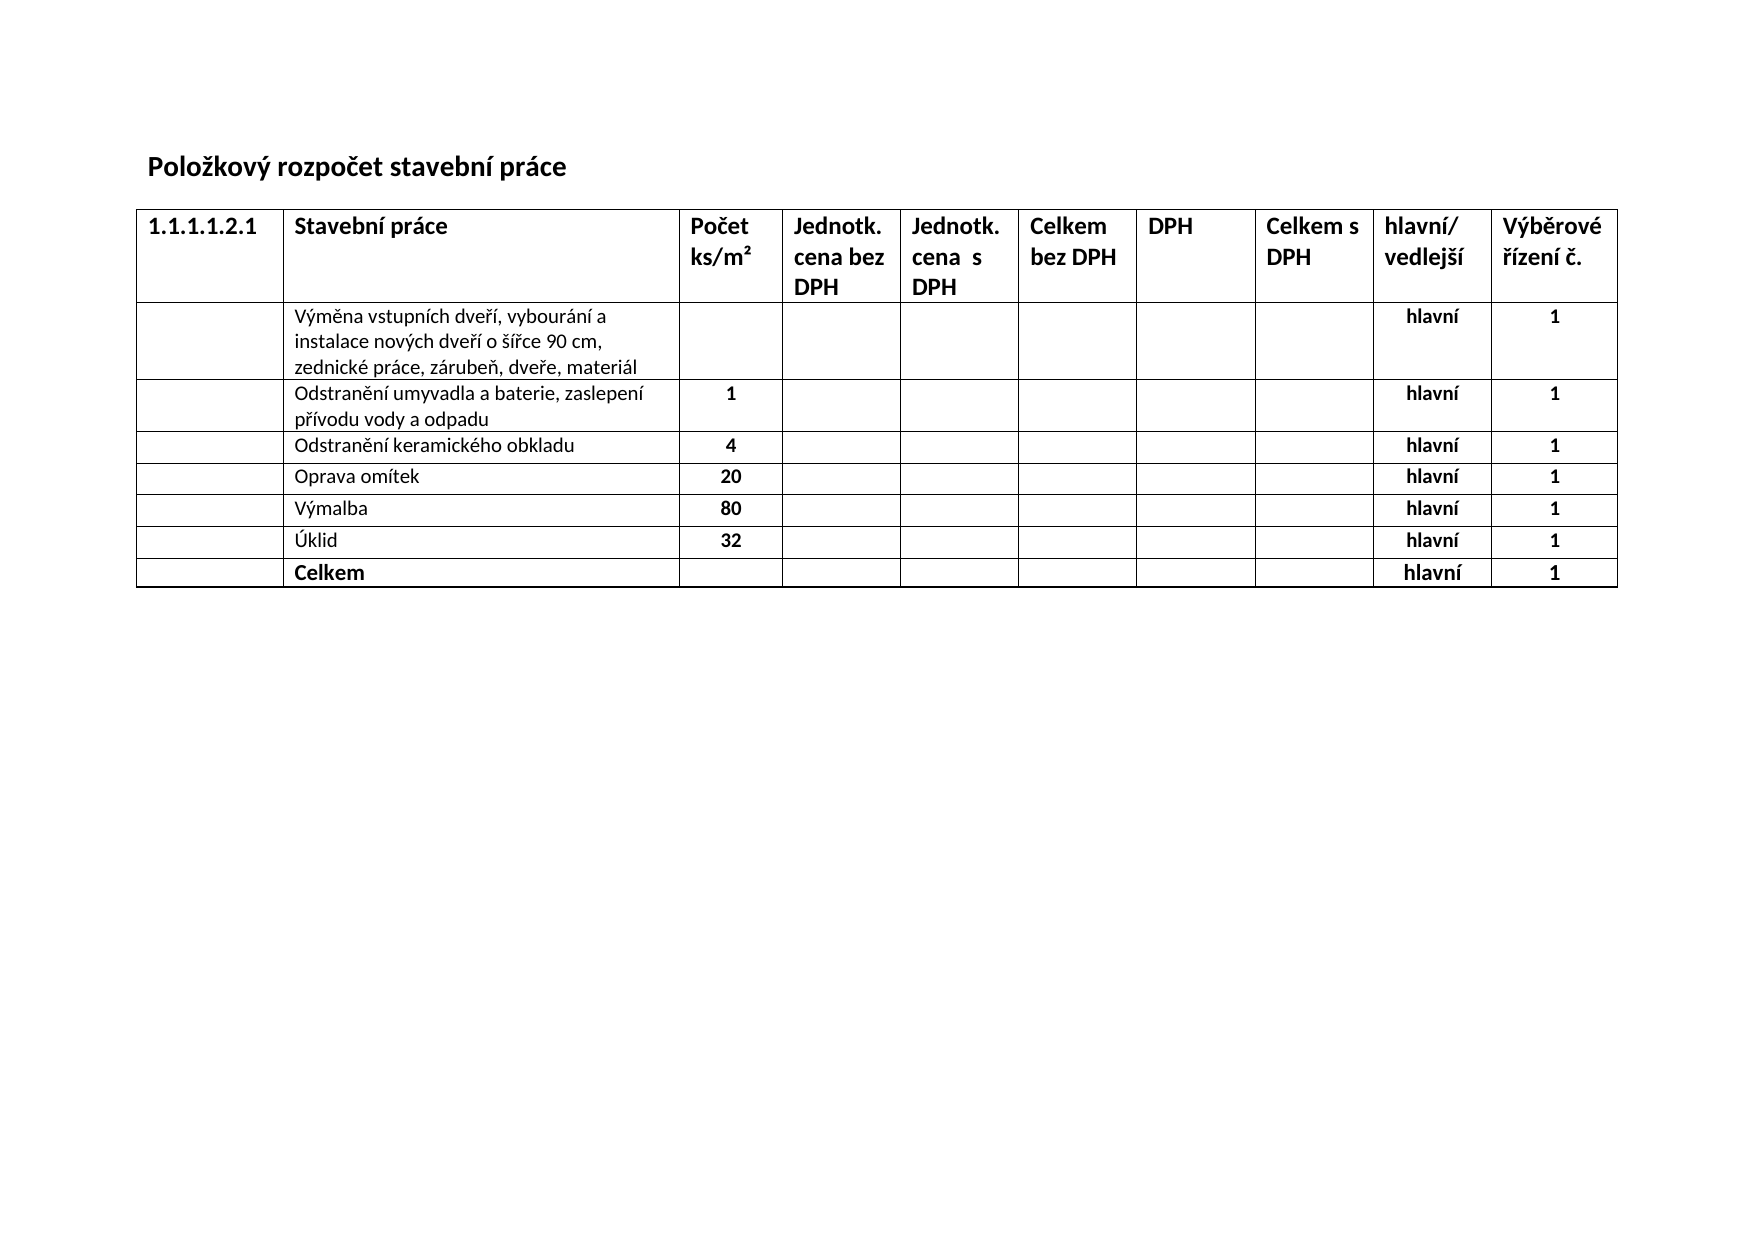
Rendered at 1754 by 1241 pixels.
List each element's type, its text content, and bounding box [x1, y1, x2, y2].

table_header Počet ks/m² [680, 210, 782, 302]
table_cell [783, 495, 900, 526]
table_cell [1137, 559, 1255, 586]
table_cell hlavní [1374, 495, 1491, 526]
table_cell 1 [1492, 527, 1617, 557]
table_cell hlavní [1374, 559, 1491, 586]
table_cell 1 [1492, 432, 1617, 463]
table_cell [1019, 432, 1136, 463]
table_cell [1019, 495, 1136, 526]
table_cell [1019, 527, 1136, 557]
table_cell [137, 495, 283, 526]
table_cell [1256, 527, 1373, 557]
table_header hlavní/ vedlejší [1374, 210, 1491, 302]
table_cell [137, 527, 283, 557]
table_header Výběrové řízení č. [1492, 210, 1617, 302]
table_cell Úklid [284, 527, 679, 557]
table_cell hlavní [1374, 380, 1491, 431]
table_cell 1 [1492, 303, 1617, 379]
table_cell hlavní [1374, 432, 1491, 463]
table_header Celkem s DPH [1256, 210, 1373, 302]
table_cell [783, 559, 900, 586]
table_cell 32 [680, 527, 782, 557]
table_cell 20 [680, 464, 782, 494]
table_header Jednotk. cena s DPH [901, 210, 1018, 302]
table_cell [901, 380, 1018, 431]
table_header Celkem bez DPH [1019, 210, 1136, 302]
table_cell 1 [1492, 464, 1617, 494]
table_cell [1256, 303, 1373, 379]
table_header 1.1.1.1.2.1 [137, 210, 283, 302]
table_cell [137, 464, 283, 494]
table_cell [783, 432, 900, 463]
table_cell [137, 559, 283, 586]
table_cell [783, 303, 900, 379]
table_cell hlavní [1374, 464, 1491, 494]
table_cell 1 [1492, 559, 1617, 586]
table_cell [1256, 559, 1373, 586]
table_cell [901, 559, 1018, 586]
table_cell Výmalba [284, 495, 679, 526]
table_cell [1256, 380, 1373, 431]
table_cell 4 [680, 432, 782, 463]
table_cell [1137, 527, 1255, 557]
table_cell [901, 527, 1018, 557]
table_cell Celkem [284, 559, 679, 586]
table_cell [137, 303, 283, 379]
table_cell 80 [680, 495, 782, 526]
table_cell [1019, 303, 1136, 379]
table_cell hlavní [1374, 527, 1491, 557]
table_cell Odstranění keramického obkladu [284, 432, 679, 463]
table_cell [901, 495, 1018, 526]
table_cell Odstranění umyvadla a baterie, zaslepení přívodu vody a odpadu [284, 380, 679, 431]
table_cell [137, 432, 283, 463]
table_cell [783, 527, 900, 557]
table_cell Výměna vstupních dveří, vybourání a instalace nových dveří o šířce 90 cm, zednické práce, zárubeň, dveře, materiál [284, 303, 679, 379]
text Položkový rozpočet stavební práce [148, 148, 1606, 183]
table_cell 1 [1492, 380, 1617, 431]
table_cell [1256, 495, 1373, 526]
table_cell [1137, 432, 1255, 463]
table_cell [1019, 464, 1136, 494]
table_cell 1 [1492, 495, 1617, 526]
table_cell [1137, 464, 1255, 494]
table_cell [1137, 495, 1255, 526]
table_cell [901, 464, 1018, 494]
table_cell [1256, 464, 1373, 494]
table_cell [783, 380, 900, 431]
table_cell [901, 432, 1018, 463]
table_cell [901, 303, 1018, 379]
table_cell 1 [680, 380, 782, 431]
table_cell [137, 380, 283, 431]
table_cell [1137, 303, 1255, 379]
table_header Stavební práce [284, 210, 679, 302]
table_cell [783, 464, 900, 494]
table_cell Oprava omítek [284, 464, 679, 494]
table_cell [680, 559, 782, 586]
table_cell [1256, 432, 1373, 463]
table_cell [680, 303, 782, 379]
table_cell [1019, 559, 1136, 586]
table_header DPH [1137, 210, 1255, 302]
table_cell [1137, 380, 1255, 431]
table_header Jednotk. cena bez DPH [783, 210, 900, 302]
table_cell [1019, 380, 1136, 431]
table_cell hlavní [1374, 303, 1491, 379]
